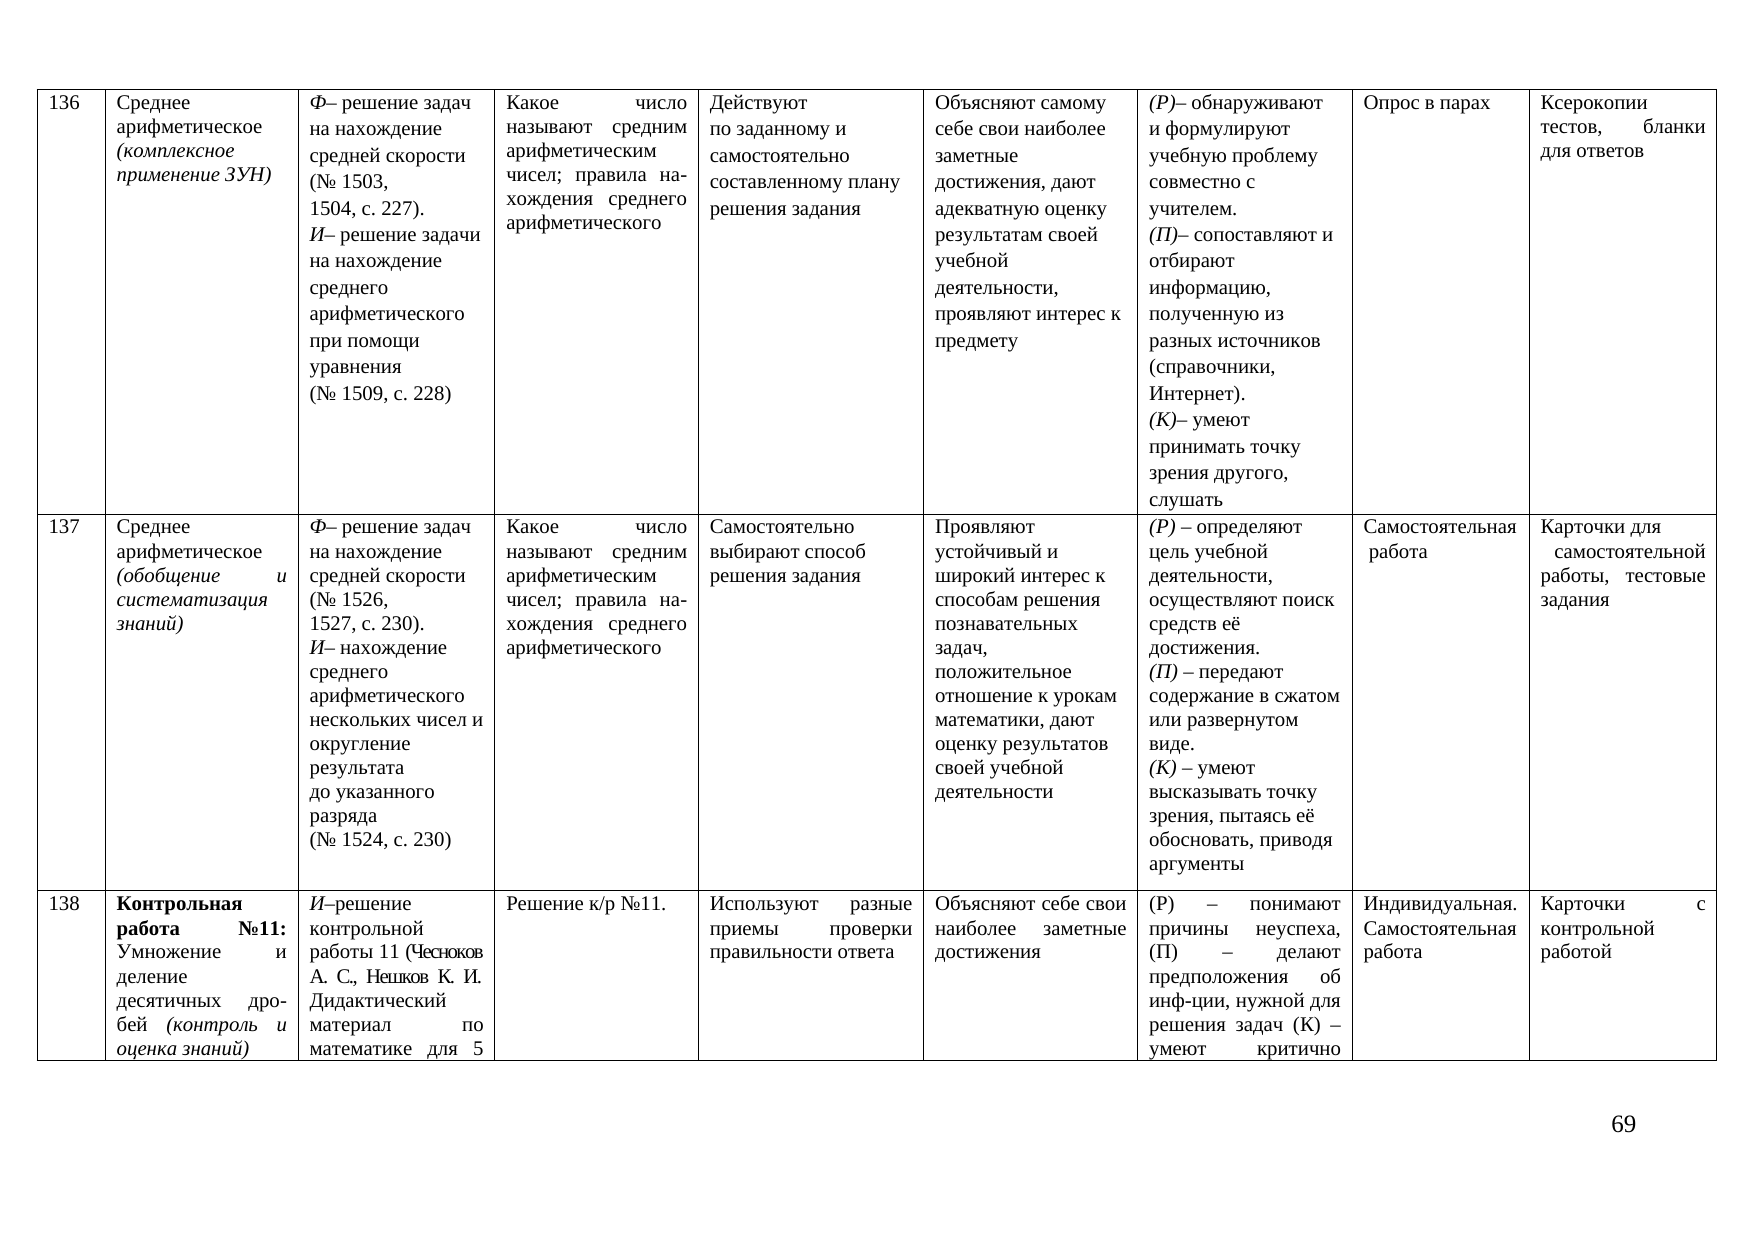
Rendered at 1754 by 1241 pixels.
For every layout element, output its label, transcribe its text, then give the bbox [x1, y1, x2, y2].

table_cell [299, 891, 494, 1060]
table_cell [1530, 891, 1716, 1060]
table_cell Ф– решение задач на нахождение средней скорости (№ 1526, 1527, с. 230). И– нахождение среднего арифметического нескольких чисел и округление результата до указанного разряда (№ 1524, с. 230) [299, 515, 494, 890]
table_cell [924, 891, 1137, 1060]
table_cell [495, 90, 698, 513]
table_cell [106, 891, 298, 1060]
table_cell (Р) – определяют цель учебной деятельности, осуществляют поиск средств её достижения. (П) – передают содержание в сжатом или развернутом виде. (К) – умеют высказывать точку зрения, пытаясь её обосновать, приводя аргументы [1138, 515, 1352, 890]
table_cell Решение к/р №11. [495, 891, 698, 1060]
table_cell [699, 891, 923, 1060]
table_cell 138 [38, 891, 105, 1060]
table_cell 137 [38, 515, 105, 890]
table_cell Ф– решение задач на нахождение средней скорости (№ 1503, 1504, с. 227). И– решение задачи на нахождение среднего арифметического при помощи уравнения (№ 1509, с. 228) [299, 90, 494, 513]
table_cell Карточки для самостоятельной работы, тестовые задания [1530, 515, 1716, 890]
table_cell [1138, 891, 1352, 1060]
table_cell Проявляют устойчивый и широкий интерес к способам решения познавательных задач, положительное отношение к урокам математики, дают оценку результатов своей учебной деятельности [924, 515, 1137, 890]
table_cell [1353, 891, 1529, 1060]
table_cell Среднее арифметическое (комплексное применение ЗУН) [106, 90, 298, 513]
table_cell Объясняют самому себе свои наиболее заметные достижения, дают адекватную оценку результатам своей учебной деятельности, проявляют интерес к предмету [924, 90, 1137, 513]
table_cell Опрос в парах [1353, 90, 1529, 513]
table_cell 136 [38, 90, 105, 513]
table_cell Какое число называют средним арифметическим чисел; правила нахождения среднего арифметического [495, 515, 698, 890]
table_cell Ксерокопии тестов, бланки для ответов [1530, 90, 1716, 513]
table_cell Самостоятельно выбирают способ решения задания [699, 515, 923, 890]
table_cell Среднее арифметическое (обобщение и систематизация знаний) [106, 515, 298, 890]
table_cell Самостоятельная работа [1353, 515, 1529, 890]
table_cell (Р)– обнаруживают и формулируют учебную проблему совместно с учителем. (П)– сопоставляют и отбирают информацию, полученную из разных источников (справочники, Интернет). (К)– умеют принимать точку зрения другого, слушать [1138, 90, 1352, 513]
table_cell Действуют по заданному и самостоятельно составленному плану решения задания [699, 90, 923, 513]
